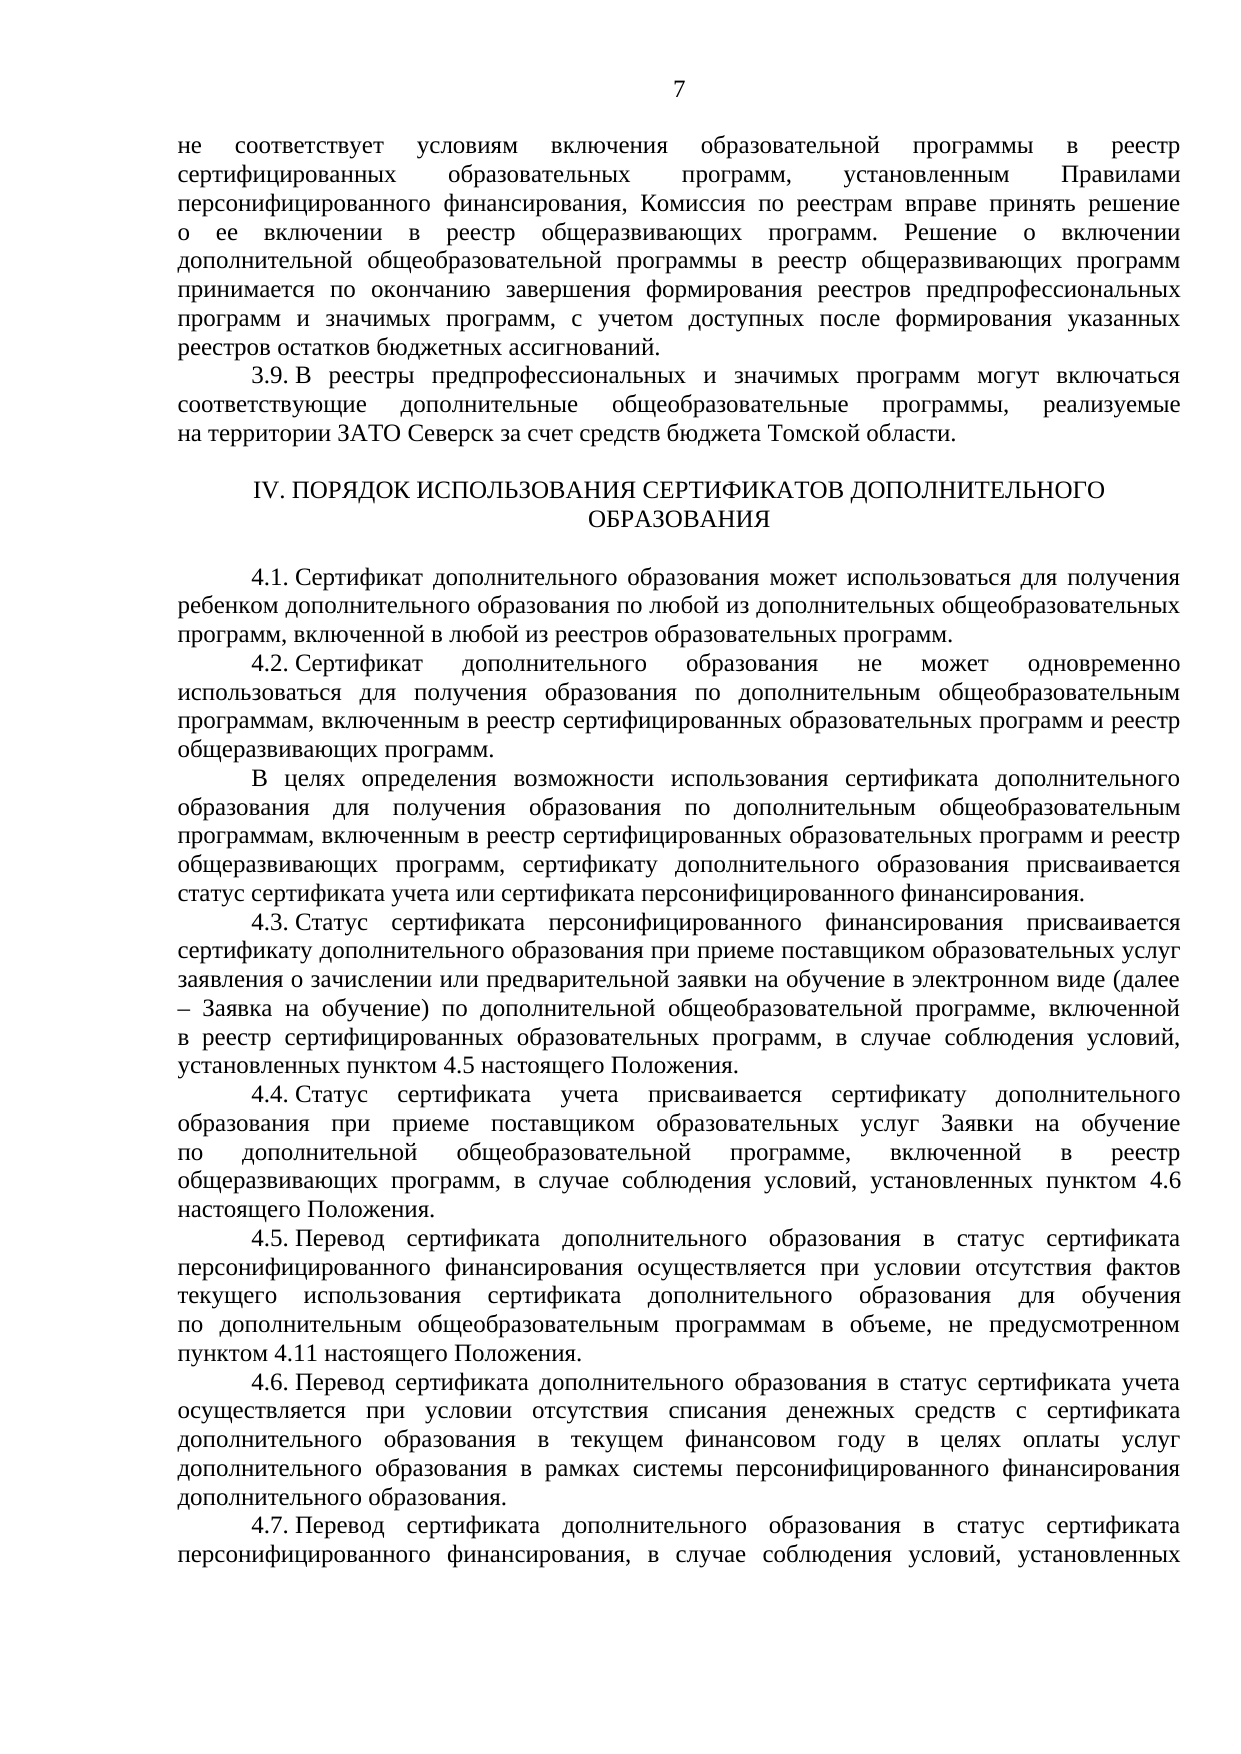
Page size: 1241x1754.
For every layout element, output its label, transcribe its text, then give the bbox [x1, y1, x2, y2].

text IV. ПОРЯДОК ИСПОЛЬЗОВАНИЯ СЕРТИФИКАТОВ ДОПОЛНИТЕЛЬНОГО ОБРАЗОВАНИЯ [177, 476, 1181, 533]
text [177, 131, 1181, 361]
list Статус сертификата персонифицированного финансирования присваивается сертификату дополнительного образования при приеме поставщиком образовательных услуг заявления о зачислении или предварительной заявки на обучение в электронном виде (далее – Заявка на обучение) по дополнительной общеобразовательной программе, включенной в реестр сертифицированных образовательных программ, в случае соблюдения условий, установленных пунктом 4.5 настоящего Положения. [177, 907, 1181, 1079]
list Перевод сертификата дополнительного образования в статус сертификата учета осуществляется при условии отсутствия списания денежных средств с сертификата дополнительного образования в текущем финансовом году в целях оплаты услуг дополнительного образования в рамках системы персонифицированного финансирования дополнительного образования. [177, 1367, 1181, 1511]
text 3.9. В реестры предпрофессиональных и значимых программ могут включаться соответствующие дополнительные общеобразовательные программы, реализуемые на территории ЗАТО Северск за счет средств бюджета Томской области. [177, 361, 1181, 447]
list Сертификат дополнительного образования не может одновременно использоваться для получения образования по дополнительным общеобразовательным программам, включенным в реестр сертифицированных образовательных программ и реестр общеразвивающих программ. [177, 648, 1181, 763]
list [177, 1511, 1181, 1568]
list Сертификат дополнительного образования может использоваться для получения ребенком дополнительного образования по любой из дополнительных общеобразовательных программ, включенной в любой из реестров образовательных программ. [177, 562, 1181, 648]
list Статус сертификата учета присваивается сертификату дополнительного образования при приеме поставщиком образовательных услуг Заявки на обучение по дополнительной общеобразовательной программе, включенной в реестр общеразвивающих программ, в случае соблюдения условий, установленных пунктом 4.6 настоящего Положения. [177, 1079, 1181, 1223]
list В целях определения возможности использования сертификата дополнительного образования для получения образования по дополнительным общеобразовательным программам, включенным в реестр сертифицированных образовательных программ и реестр общеразвивающих программ, сертификату дополнительного образования присваивается статус сертификата учета или сертификата персонифицированного финансирования. [177, 763, 1181, 907]
list Перевод сертификата дополнительного образования в статус сертификата персонифицированного финансирования осуществляется при условии отсутствия фактов текущего использования сертификата дополнительного образования для обучения по дополнительным общеобразовательным программам в объеме, не предусмотренном пунктом 4.11 настоящего Положения. [177, 1223, 1181, 1367]
